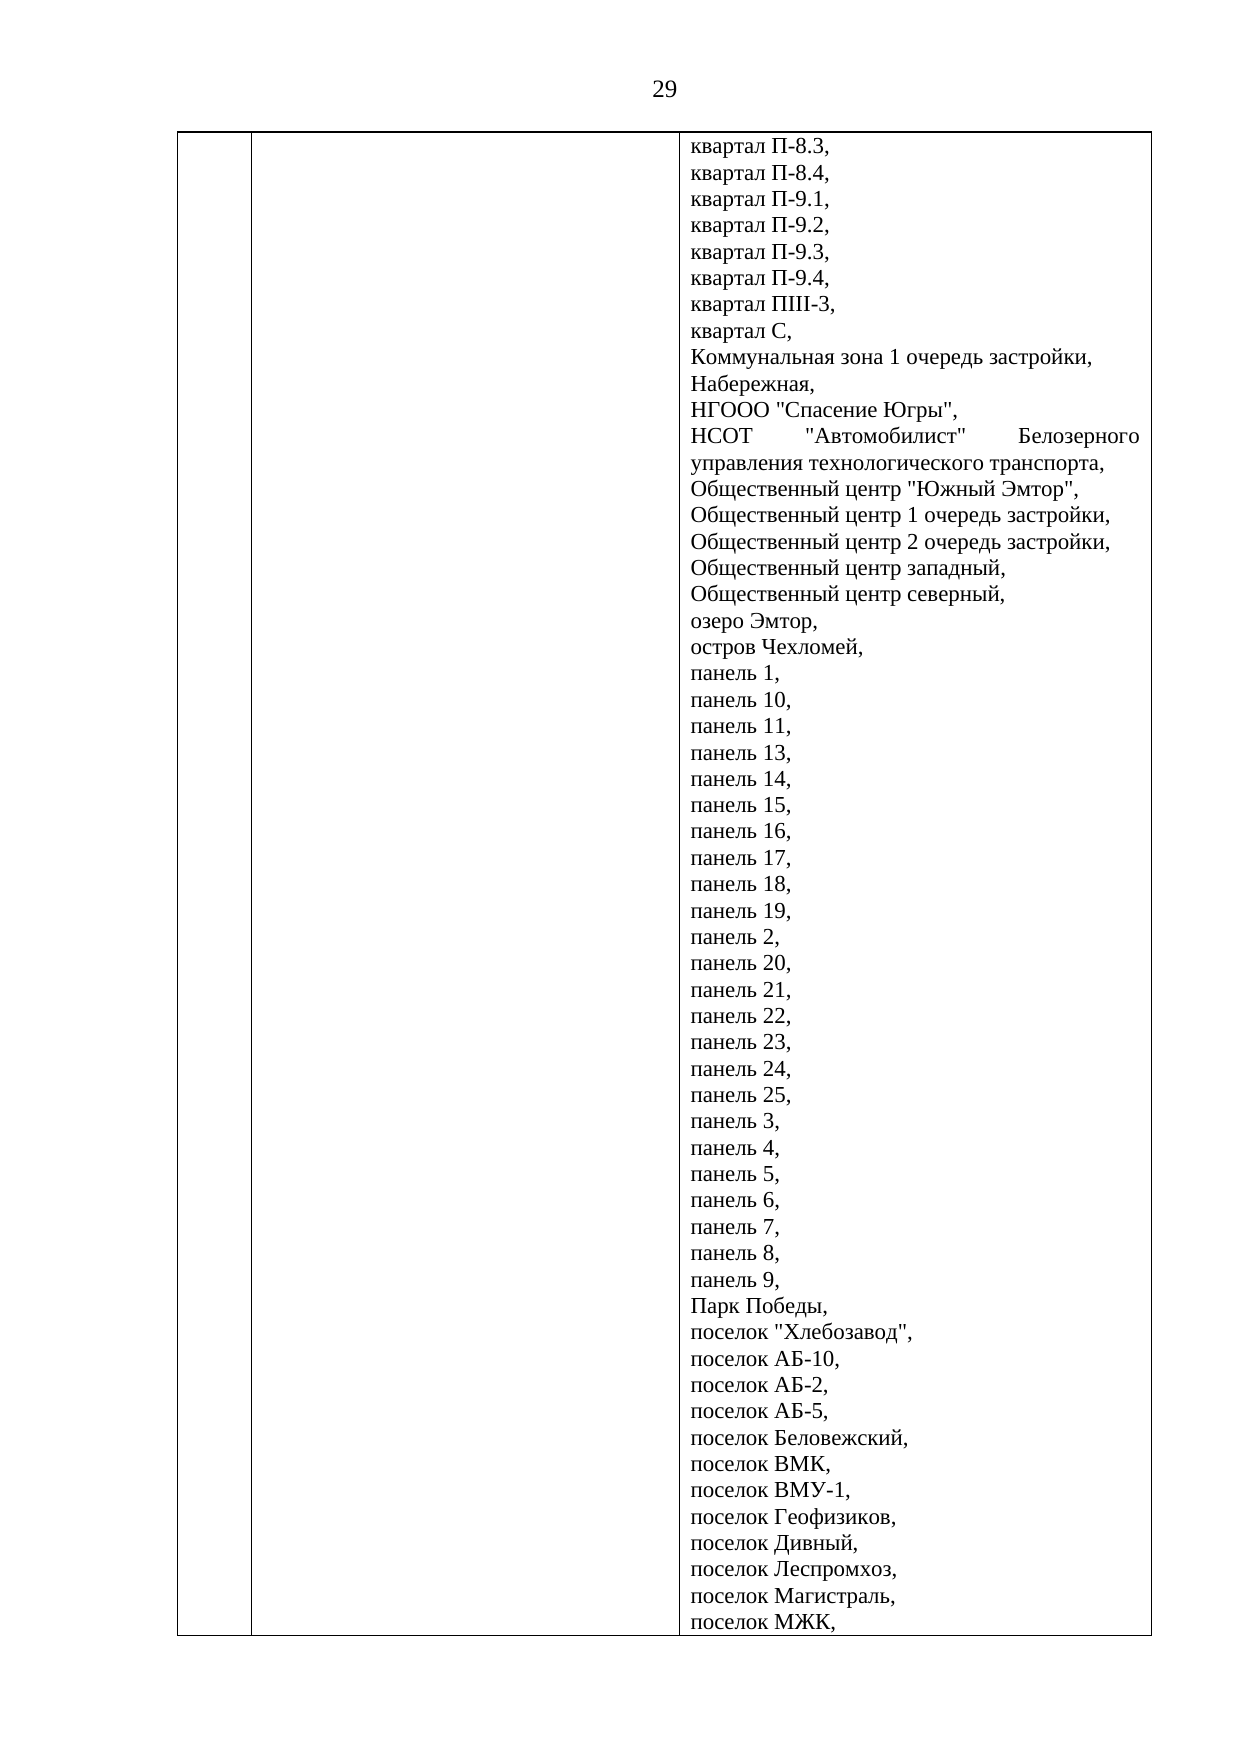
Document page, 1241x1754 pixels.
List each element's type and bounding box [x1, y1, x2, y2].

table_cell [252, 133, 679, 1634]
table_cell [680, 133, 1151, 1634]
table_cell [178, 133, 251, 1634]
